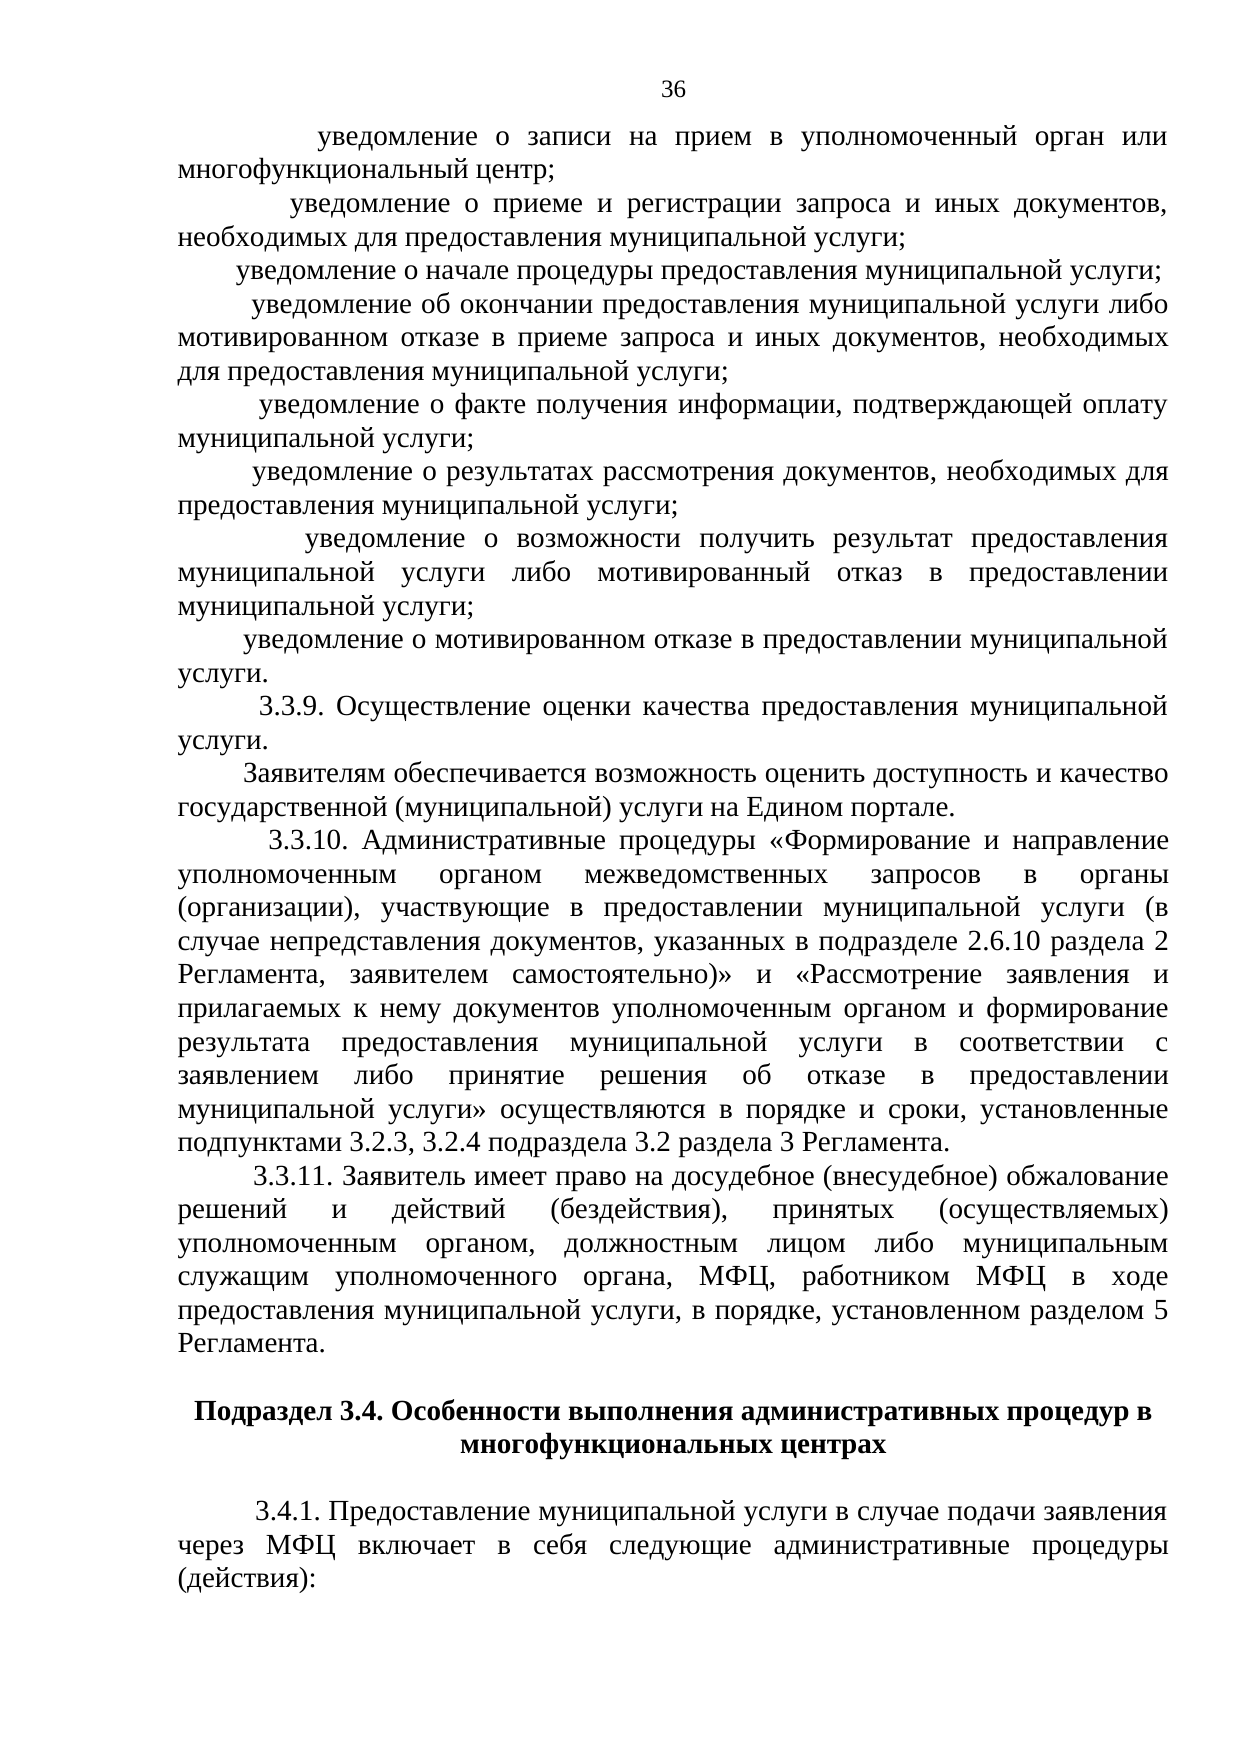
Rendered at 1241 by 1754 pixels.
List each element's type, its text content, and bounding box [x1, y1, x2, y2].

text уведомление об окончании предоставления муниципальной услуги либо мотивированном отказе в приеме запроса и иных документов, необходимых для предоставления муниципальной услуги; [177, 286, 1169, 386]
text уведомление о возможности получить результат предоставления муниципальной услуги либо мотивированный отказ в предоставлении муниципальной услуги; [177, 521, 1169, 621]
text Подраздел 3.4. Особенности выполнения административных процедур в многофункциональных центрах [177, 1393, 1169, 1460]
text 3.3.10. Административные процедуры «Формирование и направление уполномоченным органом межведомственных запросов в органы (организации), участвующие в предоставлении муниципальной услуги (в случае непредставления документов, указанных в подразделе 2.6.10 раздела 2 Регламента, заявителем самостоятельно)» и «Рассмотрение заявления и прилагаемых к нему документов уполномоченным органом и формирование результата предоставления муниципальной услуги в соответствии с заявлением либо принятие решения об отказе в предоставлении муниципальной услуги» осуществляются в порядке и сроки, установленные подпунктами 3.2.3, 3.2.4 подраздела 3.2 раздела 3 Регламента. [177, 822, 1169, 1158]
text 3.4.1. Предоставление муниципальной услуги в случае подачи заявления через МФЦ включает в себя следующие административные процедуры (действия): [177, 1493, 1169, 1594]
text уведомление о приеме и регистрации запроса и иных документов, необходимых для предоставления муниципальной услуги; [177, 185, 1169, 252]
text уведомление о записи на прием в уполномоченный орган или многофункциональный центр; [177, 118, 1169, 185]
text уведомление о факте получения информации, подтверждающей оплату муниципальной услуги; [177, 386, 1169, 453]
text Заявителям обеспечивается возможность оценить доступность и качество государственной (муниципальной) услуги на Едином портале. [177, 755, 1169, 822]
text 3.3.11. Заявитель имеет право на досудебное (внесудебное) обжалование решений и действий (бездействия), принятых (осуществляемых) уполномоченным органом, должностным лицом либо муниципальным служащим уполномоченного органа, МФЦ, работником МФЦ в ходе предоставления муниципальной услуги, в порядке, установленном разделом 5 Регламента. [177, 1158, 1169, 1359]
text уведомление о начале процедуры предоставления муниципальной услуги; [177, 252, 1169, 286]
text уведомление о мотивированном отказе в предоставлении муниципальной услуги. [177, 621, 1169, 688]
text 3.3.9. Осуществление оценки качества предоставления муниципальной услуги. [177, 688, 1169, 755]
text уведомление о результатах рассмотрения документов, необходимых для предоставления муниципальной услуги; [177, 453, 1169, 521]
